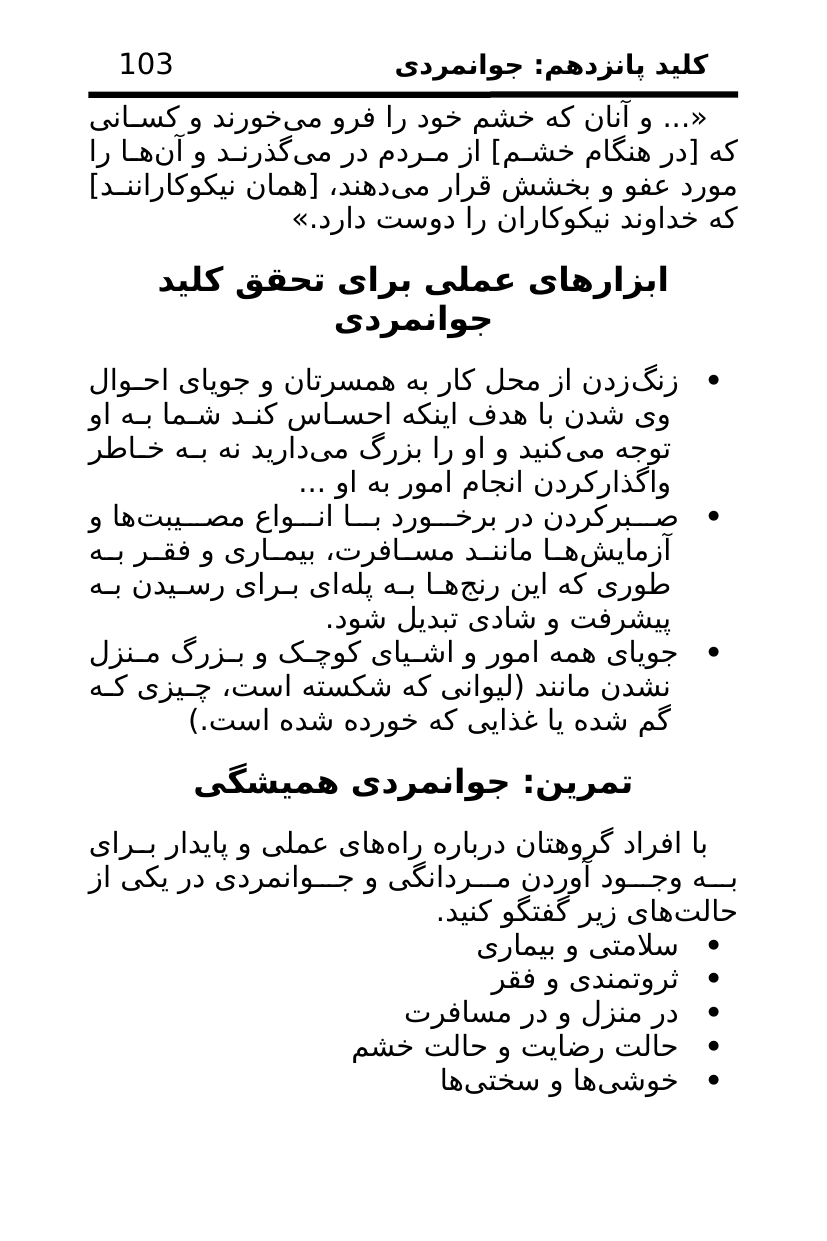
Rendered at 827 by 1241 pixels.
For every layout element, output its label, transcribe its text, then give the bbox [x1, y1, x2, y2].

list زنگ‌زدن از محل کار به همسرتان و جویای احوال وی شدن با هدف اینکه احساس کند شما به او توجه می‌کنید و او را بزرگ می‌دارید نه به خاطر واگذار‌کردن انجام امور به او ... [89, 363, 708, 499]
list سلامتی و بیماری [89, 928, 708, 962]
text ابزارهای عملی برای تحقق کلید جوانمردی [89, 261, 738, 338]
text تمرین: جوانمردی همیشگی [89, 762, 738, 801]
list در منزل و در مسافرت [89, 996, 708, 1030]
list خوشی‌ها و سختی‌ها [89, 1064, 708, 1098]
list ثروتمندی و فقر [89, 962, 708, 996]
text با افراد گروهتان درباره راه‌های عملی و پایدار برای به وجود آوردن مردانگی و جوانمردی در یکی از حالت‌های زیر گفتگو کنید. [89, 826, 738, 928]
text «... و آنان که خشم خود را فرو می‌خورند و کسانی که [در هنگام خشم] از مردم در می‌گذرند و آن‌ها را مورد عفو و بخشش قرار می‌دهند، [همان نیکوکارانند] که خداوند نیکوکاران را دوست دارد.» [89, 100, 738, 236]
list صبرکردن در برخورد با انواع مصیبت‌ها و آزمایش‌ها مانند مسافرت، بیماری و فقر به طوری که این رنج‌ها به پله‌ای برای رسیدن به پیشرفت و شادی تبدیل شود. [89, 499, 708, 635]
list حالت رضایت و حالت خشم [89, 1030, 708, 1064]
list جویای همه امور و اشیای کوچک و بزرگ منزل نشدن مانند (لیوانی که شکسته است، چیزی که گم شده یا غذایی که خورده شده است.) [89, 635, 708, 737]
